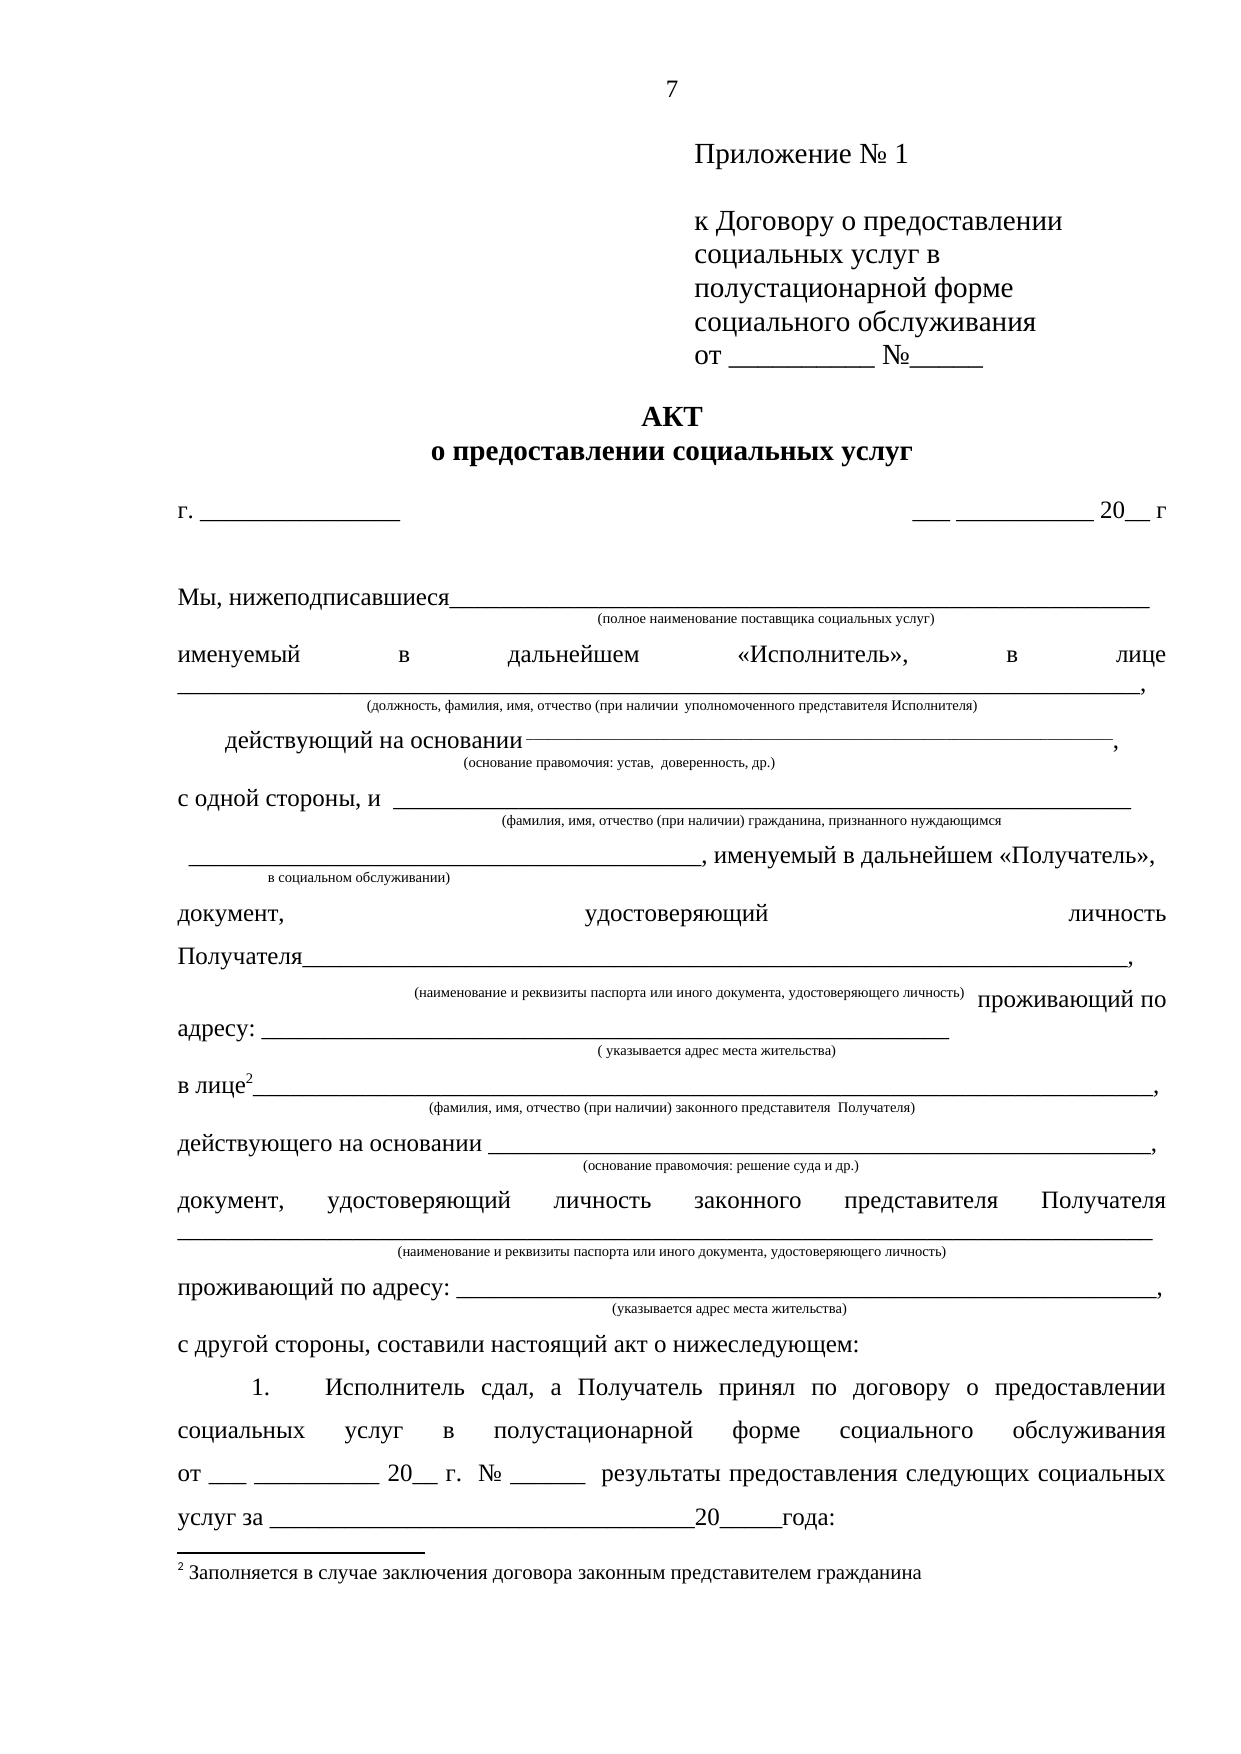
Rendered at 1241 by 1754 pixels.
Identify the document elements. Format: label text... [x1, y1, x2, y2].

text от __________ №_____ [694, 337, 1167, 371]
text с другой стороны, составили настоящий акт о нижеследующем: [177, 1329, 1167, 1358]
text документ, удостоверяющий личность Получателя__________________________________________________________________, [177, 898, 1167, 970]
text (наименование и реквизиты паспорта или иного документа, удостоверяющего личность) [177, 1243, 1167, 1272]
text (наименование и реквизиты паспорта или иного документа, удостоверяющего личность) проживающий по адресу: _______________________________________________________ [177, 984, 1167, 1042]
text (основание правомочия: устав, доверенность, др.) [177, 754, 1167, 783]
text с одной стороны, и ___________________________________________________________ [177, 783, 1167, 812]
text ( указывается адрес места жительства) [177, 1042, 1167, 1070]
text документ, удостоверяющий личность законного представителя Получателя ______________________________________________________________________________ [177, 1185, 1167, 1243]
text АКТ [177, 399, 1167, 433]
text (должность, фамилия, имя, отчество (при наличии уполномоченного представителя Исполнителя) действующий на основании _________________________________________________________________________________, [177, 697, 1167, 754]
text (фамилия, имя, отчество (при наличии) законного представителя Получателя) [177, 1099, 1167, 1128]
text о предоставлении социальных услуг [177, 433, 1167, 467]
list Исполнитель сдал, а Получатель принял по договору о предоставлении социальных услуг в полустационарной форме социального обслуживания от ___ __________ 20__ г. № ______ результаты предоставления следующих социальных услуг за __________________________________20_____года: [177, 1372, 1167, 1530]
text действующего на основании _____________________________________________________, [177, 1128, 1167, 1157]
text (указывается адрес места жительства) [177, 1300, 1167, 1329]
text именуемый в дальнейшем «Исполнитель», в лице _____________________________________________________________________________, [177, 639, 1167, 697]
text (полное наименование поставщика социальных услуг) [177, 610, 1167, 639]
text Мы, нижеподписавшиеся________________________________________________________ [177, 582, 1167, 610]
text в социальном обслуживании) [177, 869, 1167, 898]
text (основание правомочия: решение суда и др.) [177, 1157, 1167, 1185]
text в лице________________________________________________________________________, [177, 1070, 1167, 1099]
text (фамилия, имя, отчество (при наличии) гражданина, признанного нуждающимся _________________________________________, именуемый в дальнейшем «Получатель», [177, 812, 1167, 869]
text г. ________________ ___ ___________ 20__ г [177, 495, 1167, 524]
text к Договору о предоставлении социальных услуг в полустационарной форме социального обслуживания [694, 203, 1167, 337]
text проживающий по адресу: ________________________________________________________, [177, 1272, 1167, 1300]
text Приложение № 1 [694, 136, 1167, 169]
